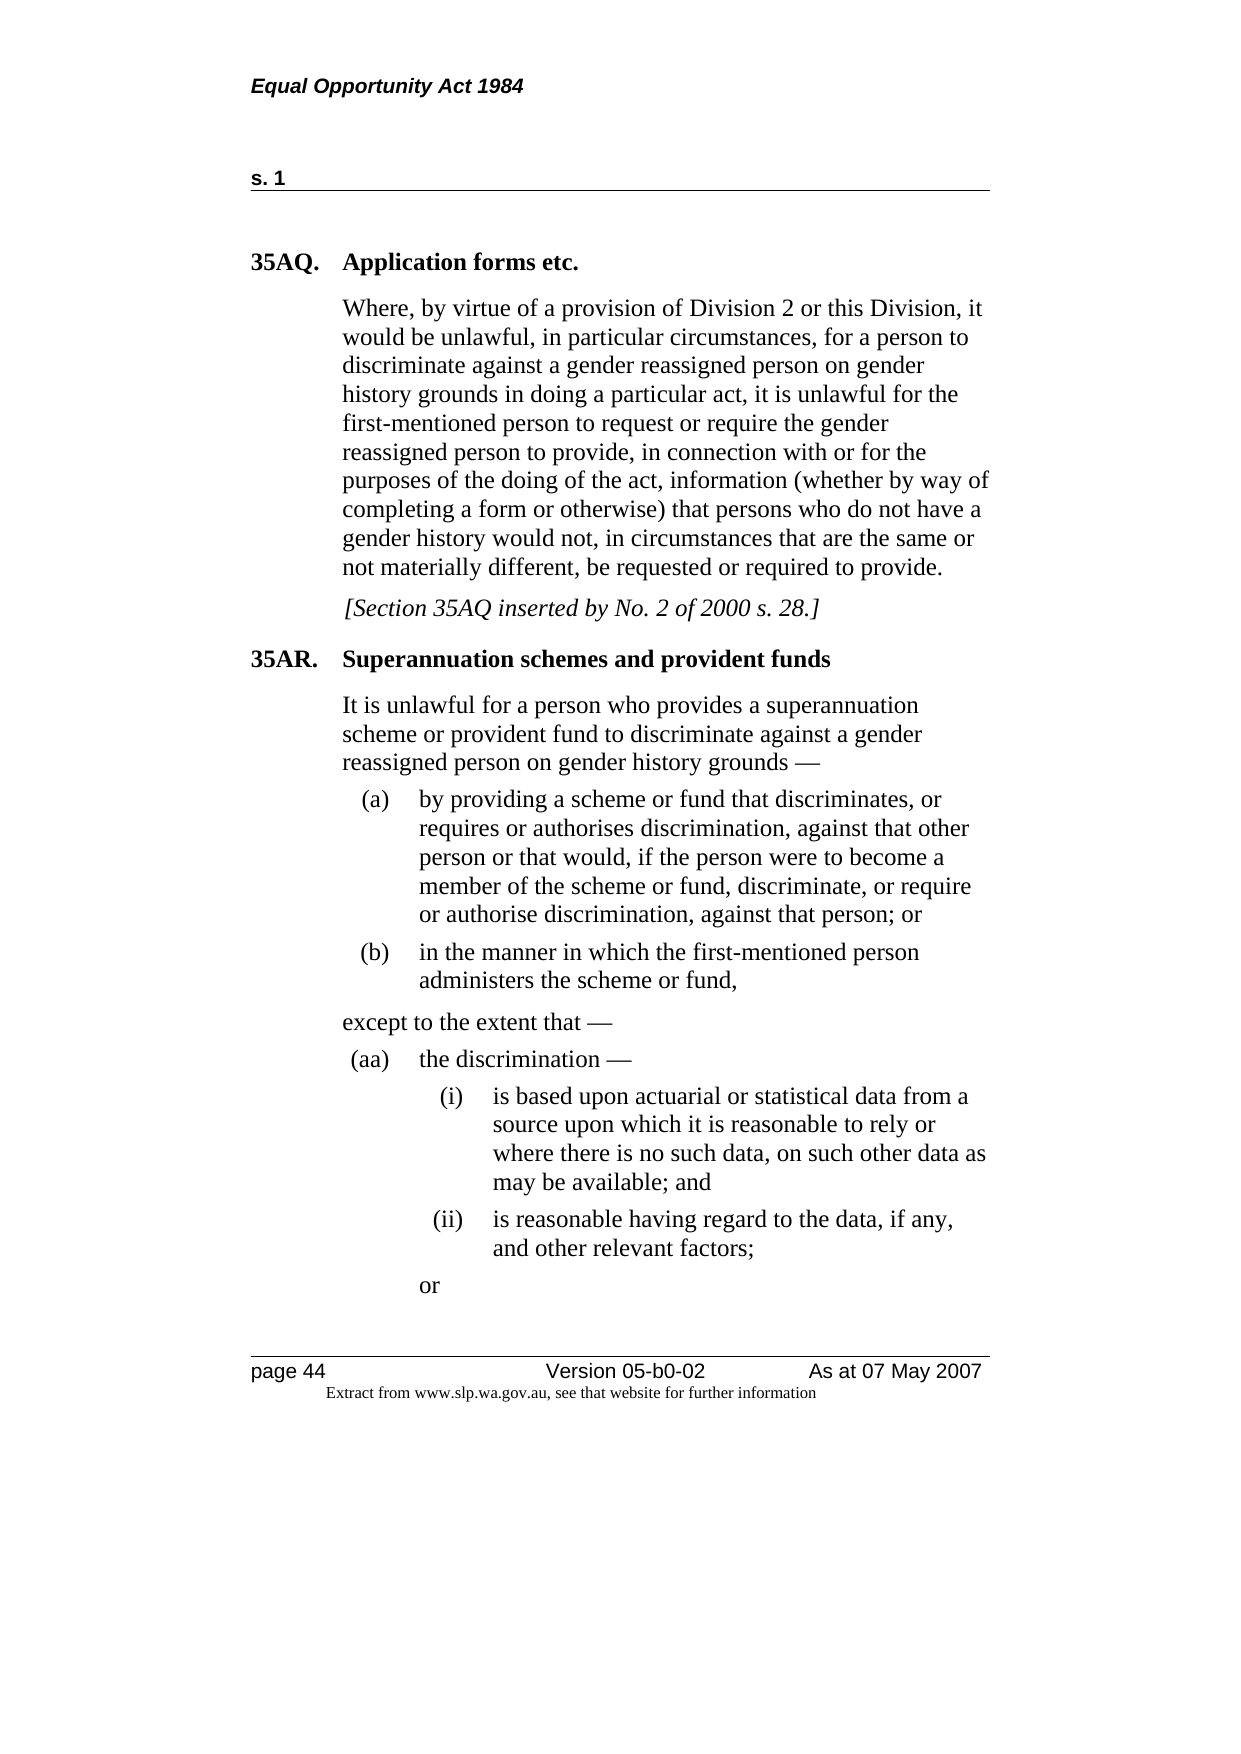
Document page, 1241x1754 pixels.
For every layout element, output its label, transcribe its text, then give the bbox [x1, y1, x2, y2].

text (i) is based upon actuarial or statistical data from a source upon which it is reasonable to rely or where there is no such data, on such other data as may be available; and [251, 1081, 990, 1196]
text (a) by providing a scheme or fund that discriminates, or requires or authorises discrimination, against that other person or that would, if the person were to become a member of the scheme or fund, discriminate, or require or authorise discrimination, against that person; or [251, 784, 990, 928]
subtitle 35AR. Superannuation schemes and provident funds [251, 644, 990, 673]
text or [251, 1270, 990, 1299]
text (b) in the manner in which the first-mentioned person administers the scheme or fund, [251, 937, 990, 994]
text [Section 35AQ inserted by No. 2 of 2000 s. 28.] [251, 593, 990, 622]
text (ii) is reasonable having regard to the data, if any, and other relevant factors; [251, 1204, 990, 1262]
text Where, by virtue of a provision of Division 2 or this Division, it would be unlawful, in particular circumstances, for a person to discriminate against a gender reassigned person on gender history grounds in doing a particular act, it is unlawful for the first-mentioned person to request or require the gender reassigned person to provide, in connection with or for the purposes of the doing of the act, information (whether by way of completing a form or otherwise) that persons who do not have a gender history would not, in circumstances that are the same or not materially different, be requested or required to provide. [251, 293, 990, 580]
text It is unlawful for a person who provides a superannuation scheme or provident fund to discriminate against a gender reassigned person on gender history grounds — [251, 690, 990, 776]
text (aa) the discrimination — [251, 1044, 990, 1072]
subtitle 35AQ. Application forms etc. [251, 247, 990, 276]
text except to the extent that — [251, 1007, 990, 1035]
